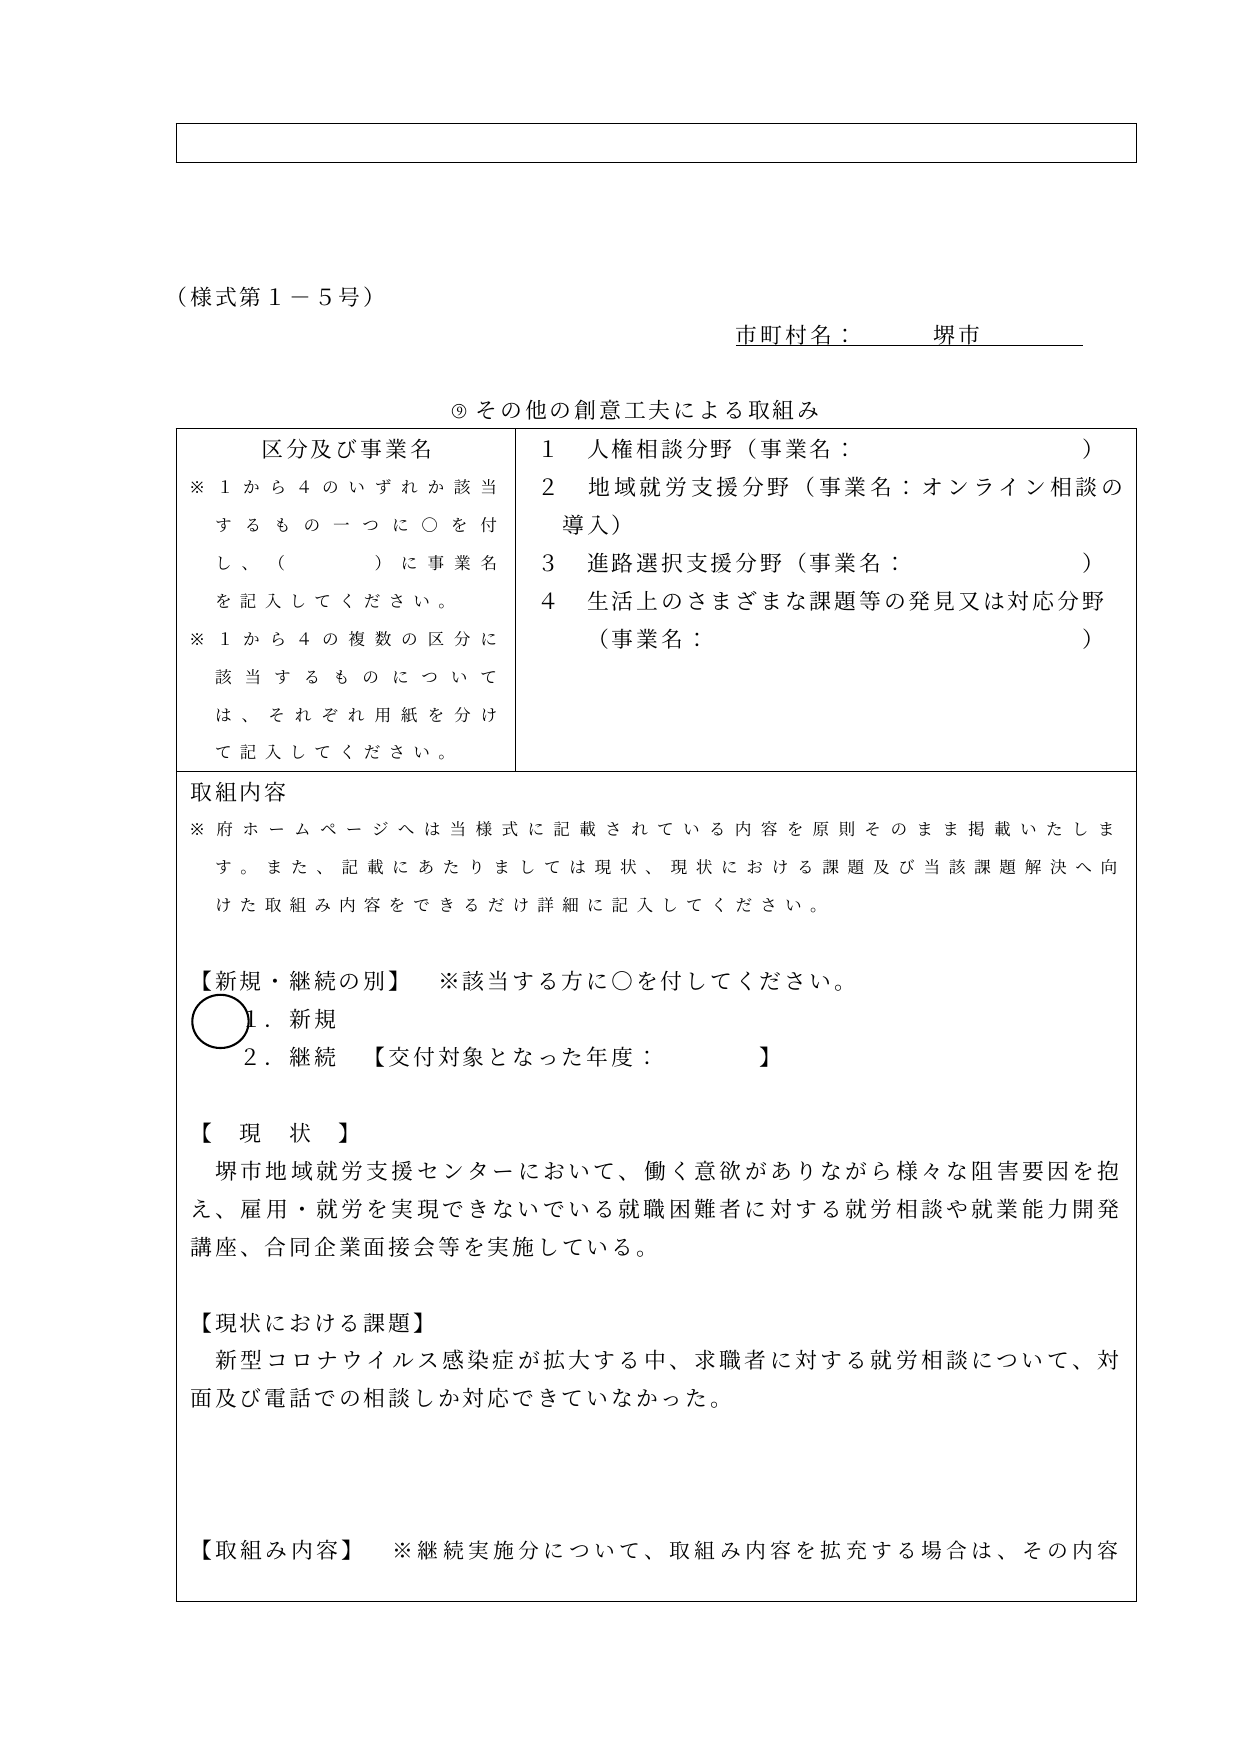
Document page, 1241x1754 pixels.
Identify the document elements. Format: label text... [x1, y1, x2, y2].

table_header １ 人権相談分野（事業名： ） ２ 地域就労支援分野（事業名：オンライン相談の導入） ３ 進路選択支援分野（事業名： ） ４ 生活上のさまざまな課題等の発見又は対応分野 （事業名： ） [516, 429, 1136, 771]
text 市町村名： 堺市 [165, 314, 1107, 352]
text （様式第１－５号） [165, 277, 1107, 314]
text ⑨その他の創意工夫による取組み [165, 390, 1107, 428]
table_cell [177, 124, 1136, 162]
table_header 区分及び事業名 ※１から４のいずれか該当するもの一つに○を付し、（ ）に事業名を記入してください。 ※１から４の複数の区分に該当するものについては、それぞれ用紙を分けて記入してください。 [177, 429, 515, 771]
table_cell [177, 772, 1136, 1601]
